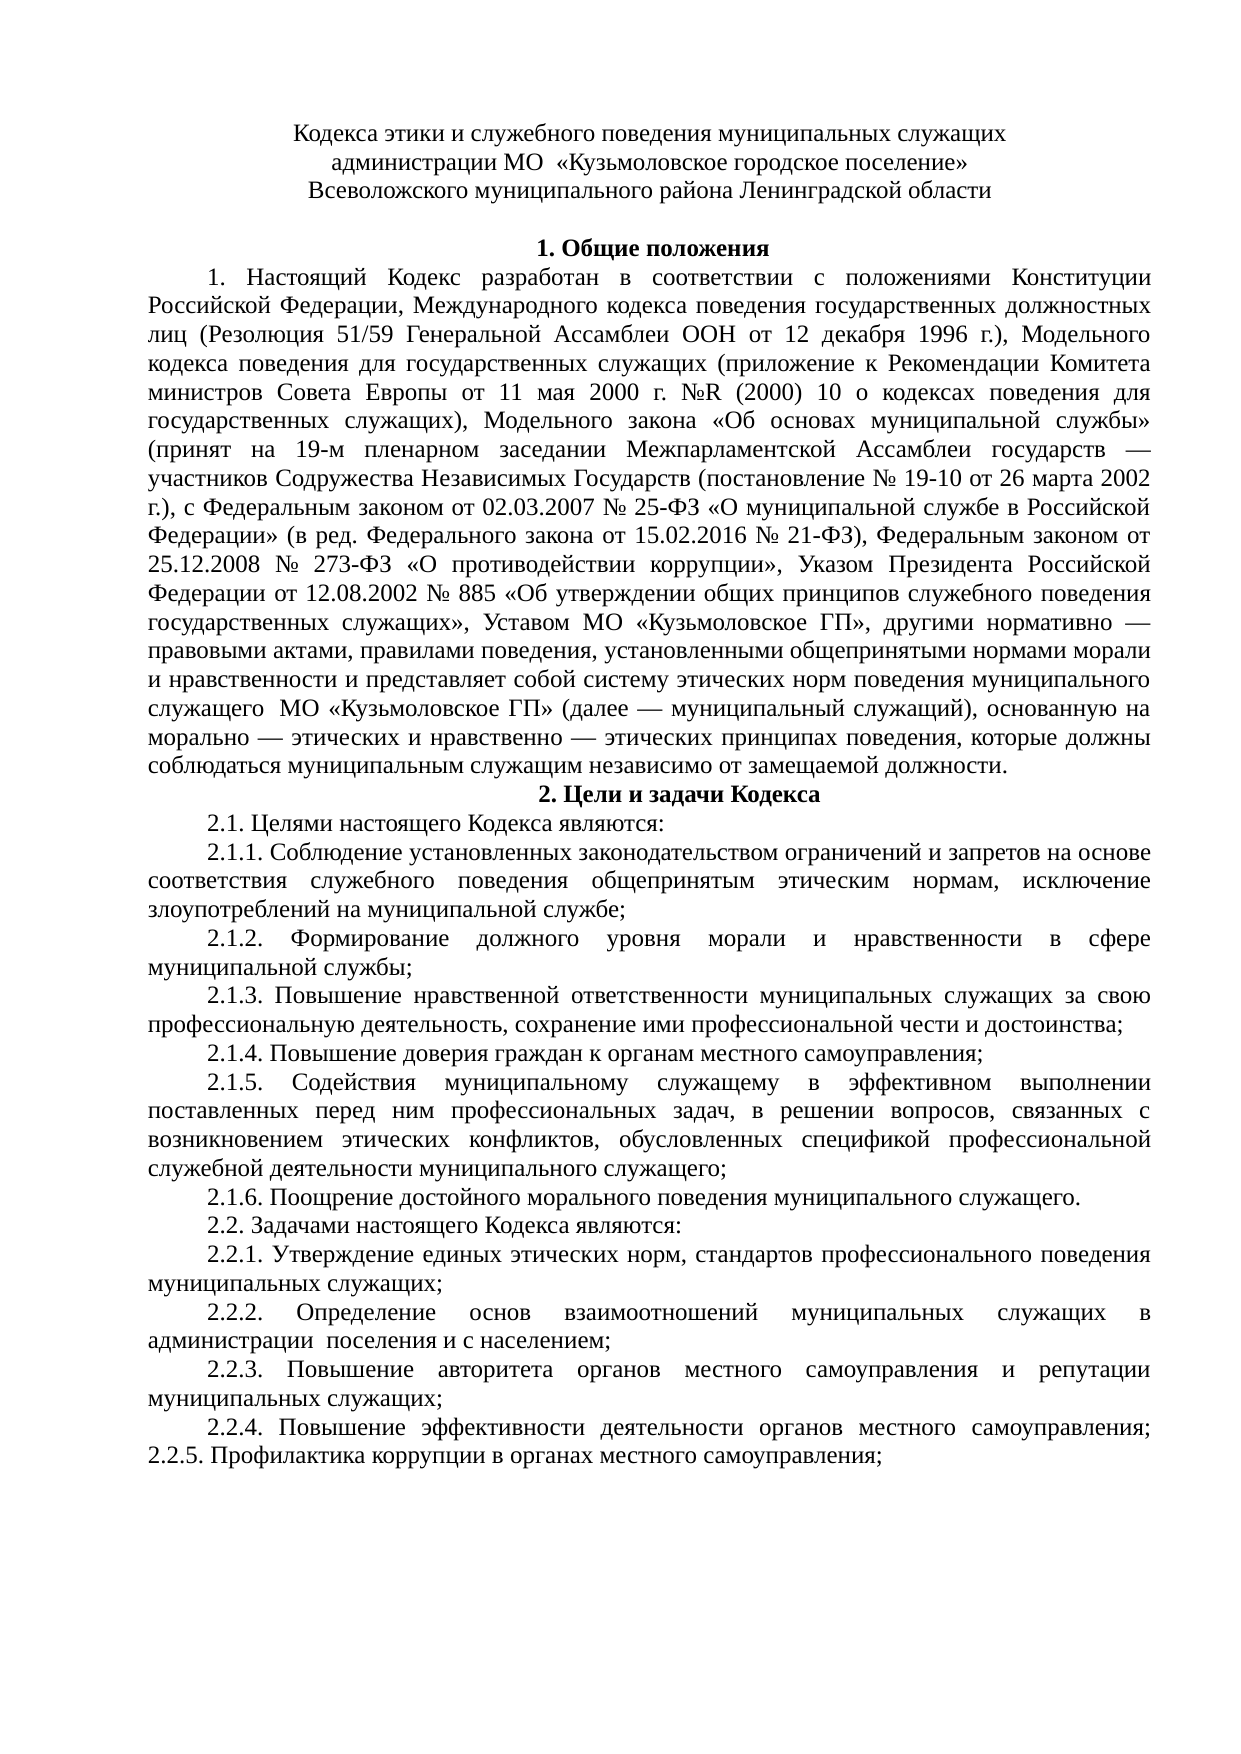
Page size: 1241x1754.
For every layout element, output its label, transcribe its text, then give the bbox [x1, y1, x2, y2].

subtitle Всеволожского муниципального района Ленинградской области [148, 176, 1152, 204]
subtitle 2.1.1. Соблюдение установленных законодательством ограничений и запретов на основе соответствия служебного поведения общепринятым этическим нормам, исключение злоупотреблений на муниципальной службе; [148, 837, 1152, 923]
subtitle 2.2.4. Повышение эффективности деятельности органов местного самоуправления; 2.2.5. Профилактика коррупции в органах местного самоуправления; [148, 1412, 1152, 1469]
subtitle 2.2. Задачами настоящего Кодекса являются: [148, 1211, 1152, 1239]
subtitle 2.1.2. Формирование должного уровня морали и нравственности в сфере муниципальной службы; [148, 923, 1152, 981]
subtitle 2.2.1. Утверждение единых этических норм, стандартов профессионального поведения муниципальных служащих; [148, 1239, 1152, 1297]
subtitle 2.1.3. Повышение нравственной ответственности муниципальных служащих за свою профессиональную деятельность, сохранение ими профессиональной чести и достоинства; [148, 981, 1152, 1038]
subtitle администрации МО «Кузьмоловское городское поселение» [148, 147, 1152, 176]
subtitle 2. Цели и задачи Кодекса [148, 779, 1152, 808]
subtitle 2.2.3. Повышение авторитета органов местного самоуправления и репутации муниципальных служащих; [148, 1354, 1152, 1412]
subtitle 2.1.6. Поощрение достойного морального поведения муниципального служащего. [148, 1182, 1152, 1211]
subtitle 2.1.5. Содействия муниципальному служащему в эффективном выполнении поставленных перед ним профессиональных задач, в решении вопросов, связанных с возникновением этических конфликтов, обусловленных спецификой профессиональной служебной деятельности муниципального служащего; [148, 1067, 1152, 1182]
subtitle Кодекса этики и служебного поведения муниципальных служащих [148, 118, 1152, 147]
subtitle 2.1.4. Повышение доверия граждан к органам местного самоуправления; [148, 1038, 1152, 1067]
subtitle 1. Общие положения [148, 233, 1152, 262]
subtitle 1. Настоящий Кодекс разработан в соответствии с положениями Конституции Российской Федерации, Международного кодекса поведения государственных должностных лиц (Резолюция 51/59 Генеральной Ассамблеи ООН от 12 декабря 1996 г.), Модельного кодекса поведения для государственных служащих (приложение к Рекомендации Комитета министров Совета Европы от 11 мая 2000 г. №R (2000) 10 о кодексах поведения для государственных служащих), Модельного закона «Об основах муниципальной службы» (принят на 19-м пленарном заседании Межпарламентской Ассамблеи государств — участников Содружества Независимых Государств (постановление № 19-10 от 26 марта 2002 г.), с Федеральным законом от 02.03.2007 № 25-ФЗ «О муниципальной службе в Российской Федерации» (в ред. Федерального закона от 15.02.2016 № 21-ФЗ), Федеральным законом от 25.12.2008 № 273-ФЗ «О противодействии коррупции», Указом Президента Российской Федерации от 12.08.2002 № 885 «Об утверждении общих принципов служебного поведения государственных служащих», Уставом МО «Кузьмоловское ГП», другими нормативно — правовыми актами, правилами поведения, установленными общепринятыми нормами морали и нравственности и представляет собой систему этических норм поведения муниципального служащего МО «Кузьмоловское ГП» (далее — муниципальный служащий), основанную на морально — этических и нравственно — этических принципах поведения, которые должны соблюдаться муниципальным служащим независимо от замещаемой должности. [148, 262, 1152, 779]
subtitle 2.2.2. Определение основ взаимоотношений муниципальных служащих в администрации поселения и с населением; [148, 1297, 1152, 1354]
subtitle 2.1. Целями настоящего Кодекса являются: [148, 808, 1152, 837]
